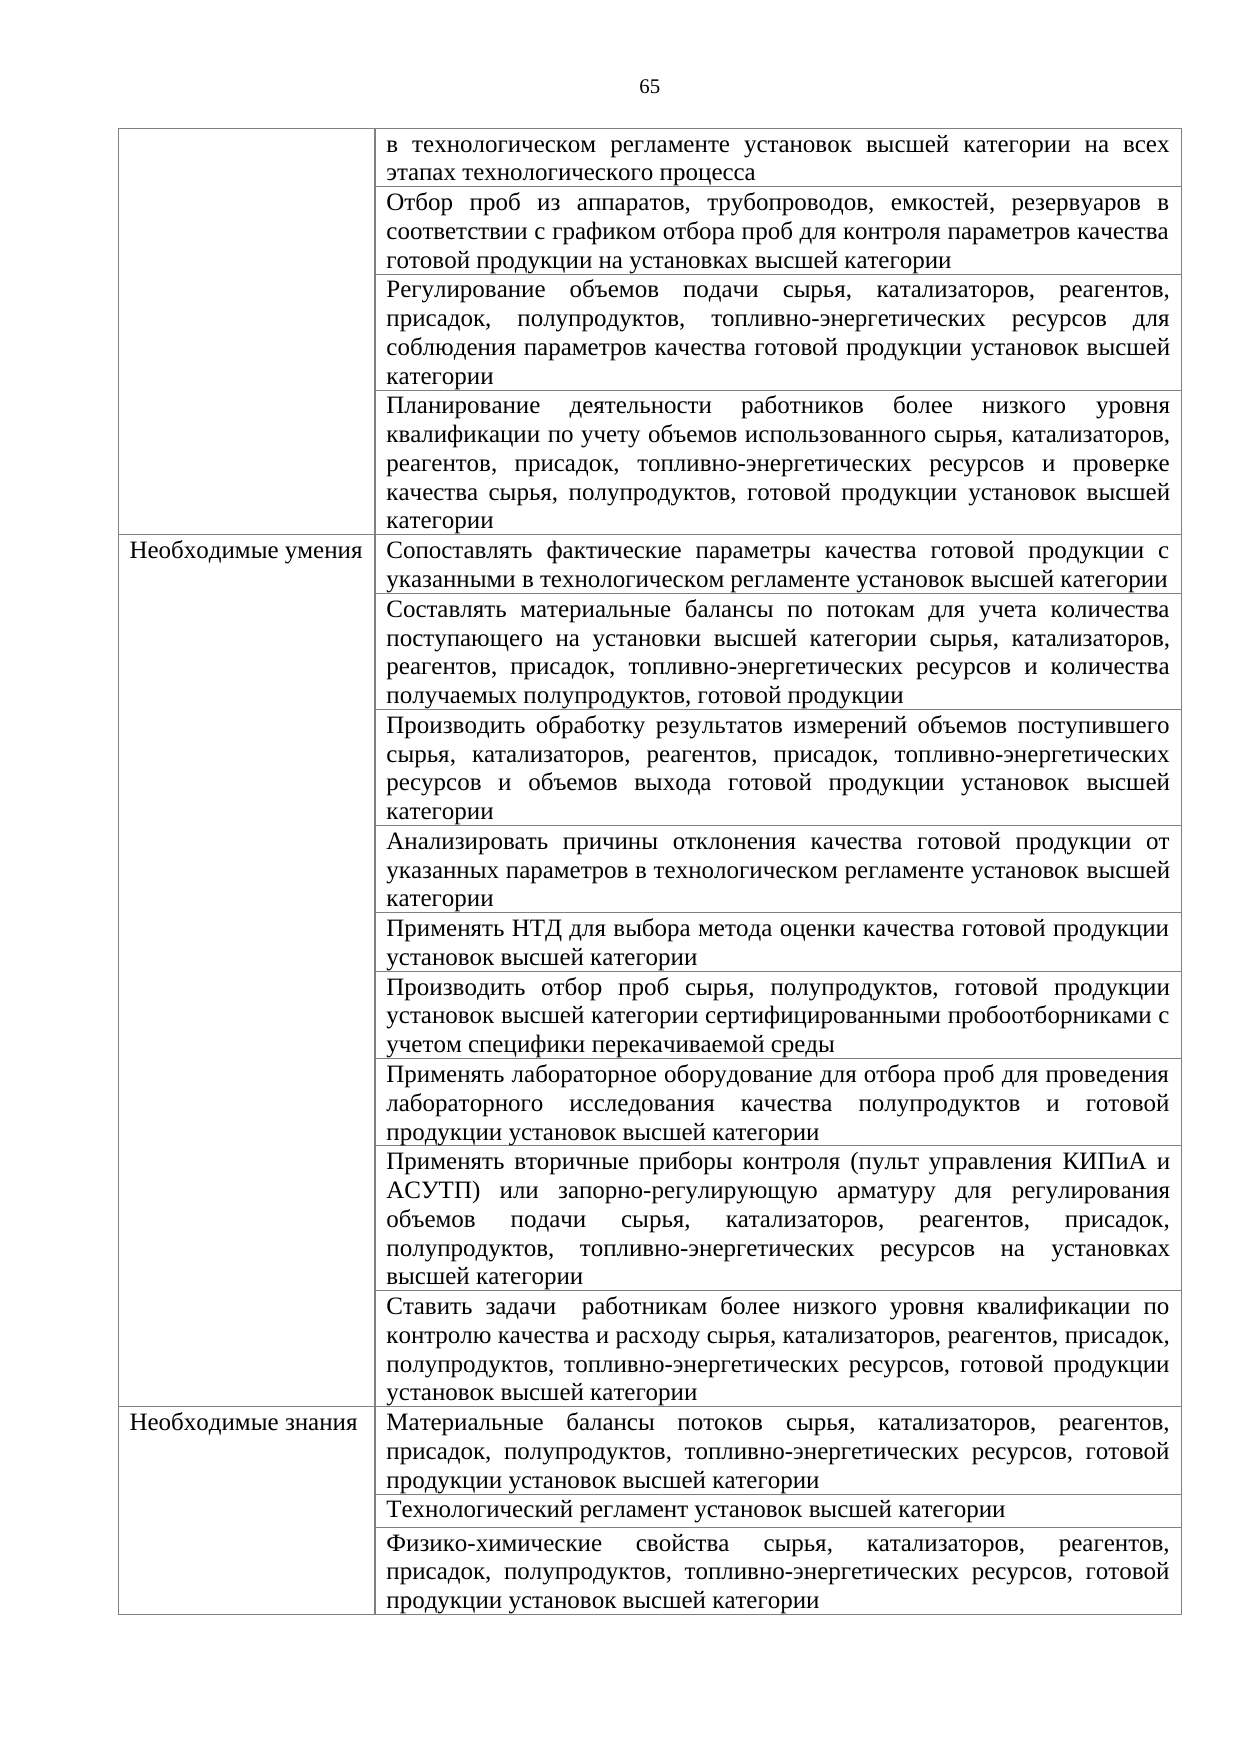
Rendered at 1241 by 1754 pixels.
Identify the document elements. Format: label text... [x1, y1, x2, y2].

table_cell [376, 129, 1181, 186]
table_cell Физико-химические свойства сырья, катализаторов, реагентов, присадок, полупродуктов, топливно-энергетических ресурсов, готовой продукции установок высшей категории [376, 1528, 1181, 1614]
table_cell Сопоставлять фактические параметры качества готовой продукции с указанными в технологическом регламенте установок высшей категории [376, 535, 1181, 593]
table_cell Применять НТД для выбора метода оценки качества готовой продукции установок высшей категории [376, 913, 1181, 971]
table_cell Применять лабораторное оборудование для отбора проб для проведения лабораторного исследования качества полупродуктов и готовой продукции установок высшей категории [376, 1059, 1181, 1145]
table_cell Необходимые знания [119, 1407, 374, 1614]
table_cell Анализировать причины отклонения качества готовой продукции от указанных параметров в технологическом регламенте установок высшей категории [376, 826, 1181, 912]
table_cell Материальные балансы потоков сырья, катализаторов, реагентов, присадок, полупродуктов, топливно-энергетических ресурсов, готовой продукции установок высшей категории [376, 1407, 1181, 1493]
table_cell Технологический регламент установок высшей категории [376, 1495, 1181, 1527]
table_cell Отбор проб из аппаратов, трубопроводов, емкостей, резервуаров в соответствии с графиком отбора проб для контроля параметров качества готовой продукции на установках высшей категории [376, 187, 1181, 273]
table_cell Применять вторичные приборы контроля (пульт управления КИПиА и АСУТП) или запорно-регулирующую арматуру для регулирования объемов подачи сырья, катализаторов, реагентов, присадок, полупродуктов, топливно-энергетических ресурсов на установках высшей категории [376, 1146, 1181, 1290]
table_cell Составлять материальные балансы по потокам для учета количества поступающего на установки высшей категории сырья, катализаторов, реагентов, присадок, топливно-энергетических ресурсов и количества получаемых полупродуктов, готовой продукции [376, 594, 1181, 709]
table_cell Производить обработку результатов измерений объемов поступившего сырья, катализаторов, реагентов, присадок, топливно-энергетических ресурсов и объемов выхода готовой продукции установок высшей категории [376, 710, 1181, 825]
table_cell Планирование деятельности работников более низкого уровня квалификации по учету объемов использованного сырья, катализаторов, реагентов, присадок, топливно-энергетических ресурсов и проверке качества сырья, полупродуктов, готовой продукции установок высшей категории [376, 391, 1181, 534]
table_cell Регулирование объемов подачи сырья, катализаторов, реагентов, присадок, полупродуктов, топливно-энергетических ресурсов для соблюдения параметров качества готовой продукции установок высшей категории [376, 275, 1181, 389]
table_cell Необходимые умения [119, 535, 374, 1406]
table_cell Ставить задачи работникам более низкого уровня квалификации по контролю качества и расходу сырья, катализаторов, реагентов, присадок, полупродуктов, топливно-энергетических ресурсов, готовой продукции установок высшей категории [376, 1291, 1181, 1406]
table_cell Производить отбор проб сырья, полупродуктов, готовой продукции установок высшей категории сертифицированными пробоотборниками с учетом специфики перекачиваемой среды [376, 972, 1181, 1058]
